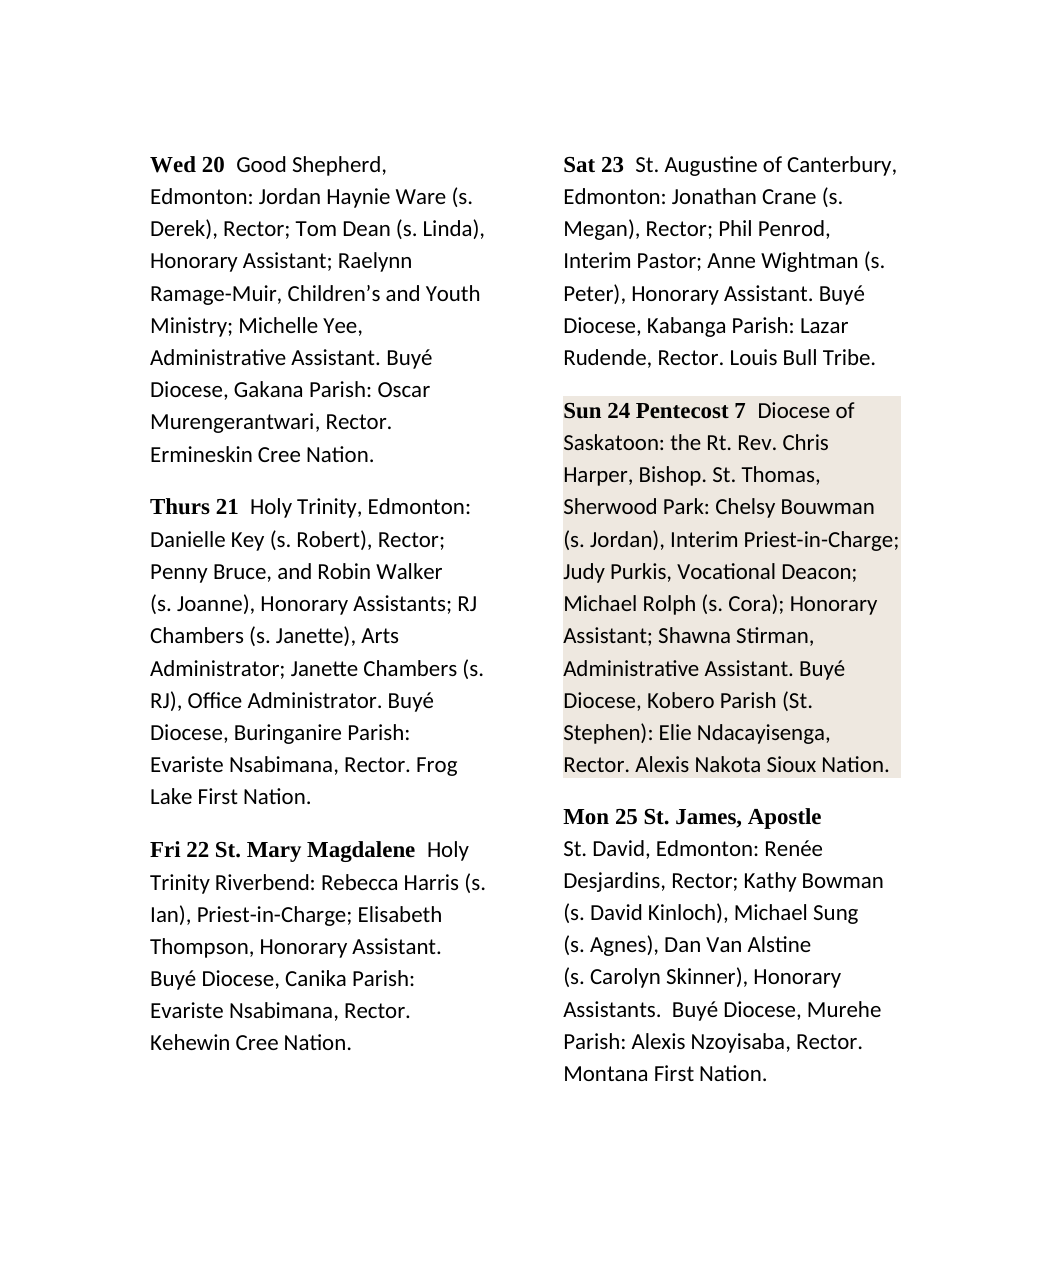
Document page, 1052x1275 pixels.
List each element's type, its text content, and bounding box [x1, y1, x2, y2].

text Fri 22 St. Mary Magdalene Holy Trinity Riverbend: Rebecca Harris (s. Ian), Priest-in-Charge; Elisabeth Thompson, Honorary Assistant. Buyé Diocese, Canika Parish: Evariste Nsabimana, Rector. Kehewin Cree Nation. [150, 835, 488, 1057]
text Sun 24 Pentecost 7 Diocese of Saskatoon: the Rt. Rev. Chris Harper, Bishop. St. Thomas, Sherwood Park: Chelsy Bouwman (s. Jordan), Interim Priest-in-Charge; Judy Purkis, Vocational Deacon; Michael Rolph (s. Cora); Honorary Assistant; Shawna Stirman, Administrative Assistant. Buyé Diocese, Kobero Parish (St. Stephen): Elie Ndacayisenga, Rector. Alexis Nakota Sioux Nation. [563, 396, 901, 778]
text Sat 23 St. Augustine of Canterbury, Edmonton: Jonathan Crane (s. Megan), Rector; Phil Penrod, Interim Pastor; Anne Wightman (s. Peter), Honorary Assistant. Buyé Diocese, Kabanga Parish: Lazar Rudende, Rector. Louis Bull Tribe. [563, 150, 901, 371]
text Mon 25 St. James, Apostle St. David, Edmonton: Renée Desjardins, Rector; Kathy Bowman (s. David Kinloch), Michael Sung (s. Agnes), Dan Van Alstine (s. Carolyn Skinner), Honorary Assistants. Buyé Diocese, Murehe Parish: Alexis Nzoyisaba, Rector. Montana First Nation. [563, 803, 901, 1087]
text Wed 20 Good Shepherd, Edmonton: Jordan Haynie Ware (s. Derek), Rector; Tom Dean (s. Linda), Honorary Assistant; Raelynn Ramage-Muir, Children’s and Youth Ministry; Michelle Yee, Administrative Assistant. Buyé Diocese, Gakana Parish: Oscar Murengerantwari, Rector. Ermineskin Cree Nation. [150, 150, 488, 468]
text Thurs 21 Holy Trinity, Edmonton: Danielle Key (s. Robert), Rector; Penny Bruce, and Robin Walker (s. Joanne), Honorary Assistants; RJ Chambers (s. Janette), Arts Administrator; Janette Chambers (s. RJ), Office Administrator. Buyé Diocese, Buringanire Parish: Evariste Nsabimana, Rector. Frog Lake First Nation. [150, 493, 488, 810]
